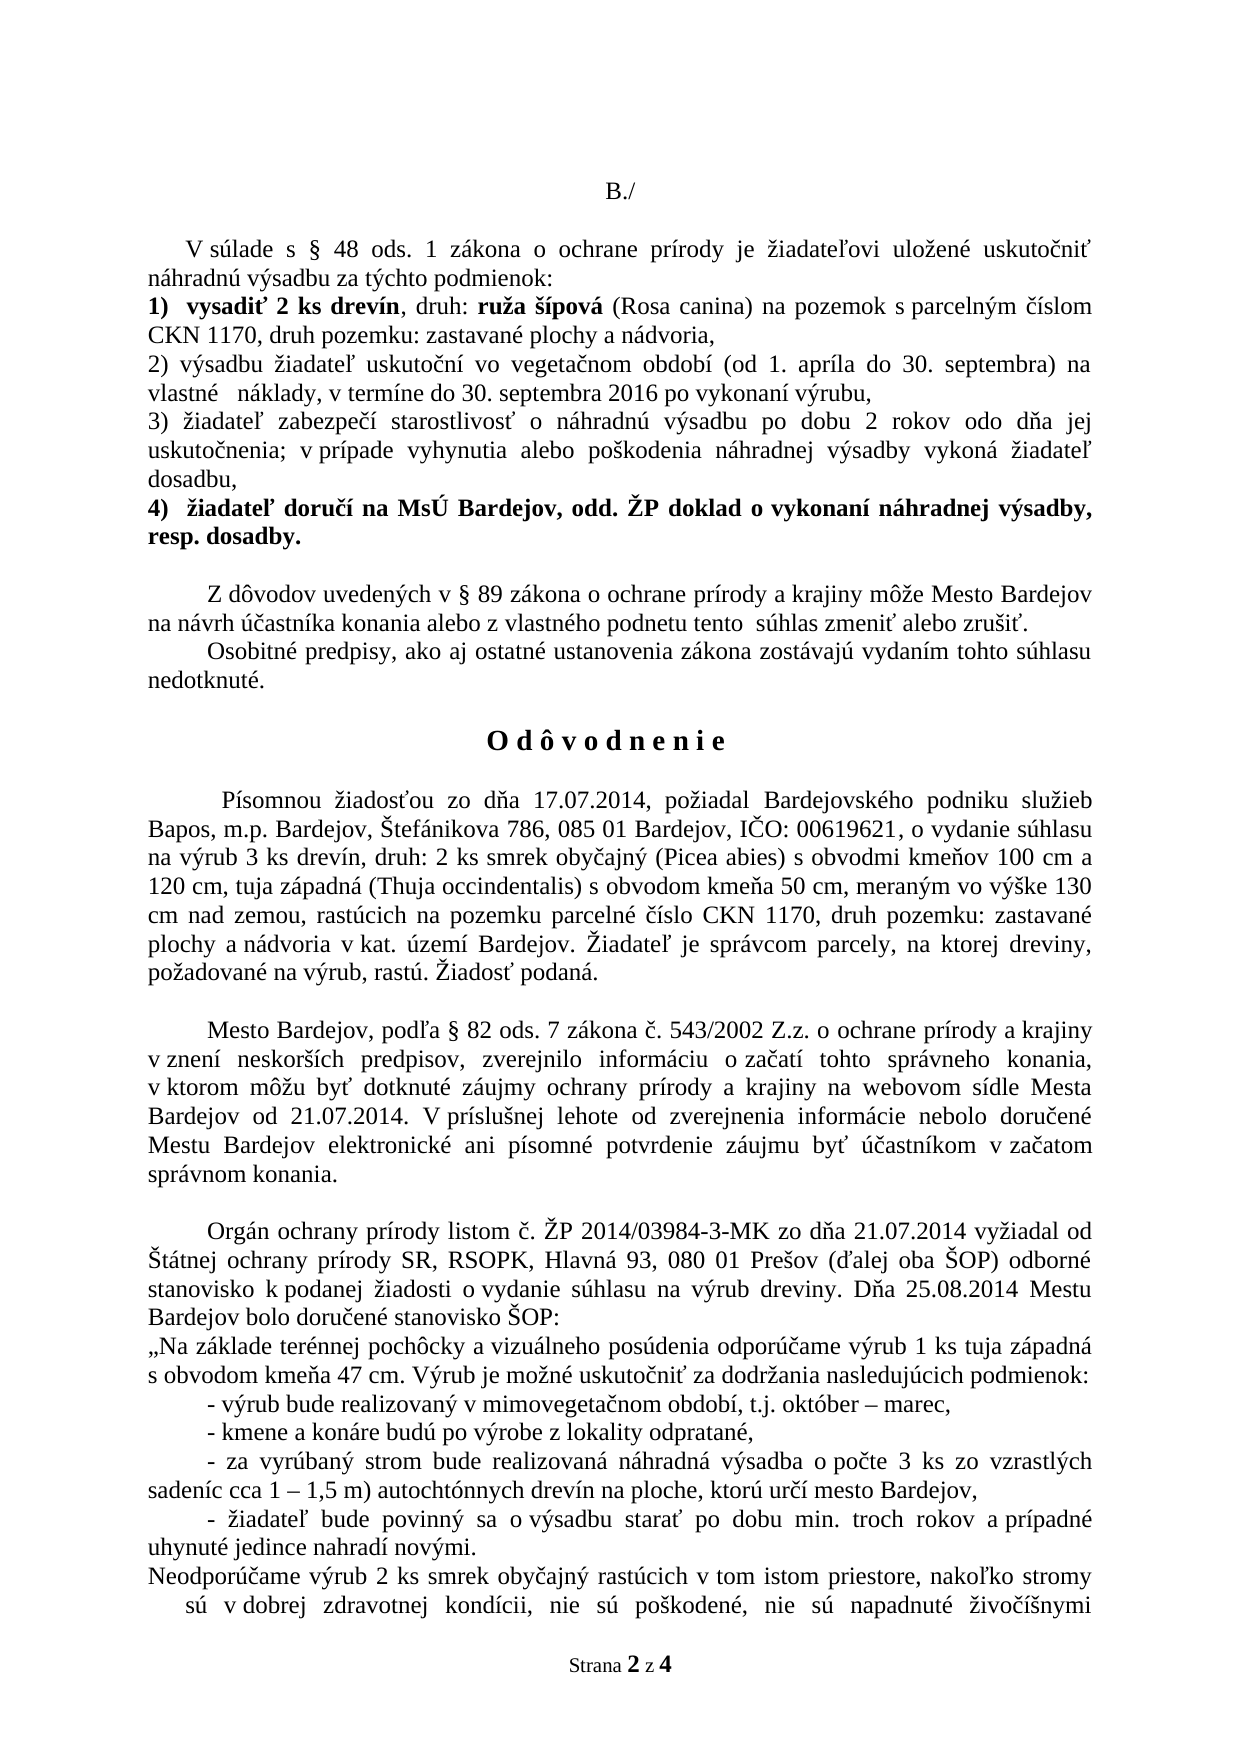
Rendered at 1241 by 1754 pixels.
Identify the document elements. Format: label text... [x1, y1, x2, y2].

list B./ [148, 176, 1092, 205]
list Písomnou žiadosťou zo dňa 17.07.2014, požiadal Bardejovského podniku služieb Bapos, m.p. Bardejov, Štefánikova 786, 085 01 Bardejov, IČO: 00619621, o vydanie súhlasu na výrub 3 ks drevín, druh: 2 ks smrek obyčajný (Picea abies) s obvodmi kmeňov 100 cm a 120 cm, tuja západná (Thuja occindentalis) s obvodom kmeňa 50 cm, meraným vo výške 130 cm nad zemou, rastúcich na pozemku parcelné číslo CKN 1170, druh pozemku: zastavané plochy a nádvoria v kat. území Bardejov. Žiadateľ je správcom parcely, na ktorej dreviny, požadované na výrub, rastú. Žiadosť podaná. [148, 785, 1092, 986]
list - za vyrúbaný strom bude realizovaná náhradná výsadba o počte 3 ks zo vzrastlých sadeníc cca 1 – 1,5 m) autochtónnych drevín na ploche, ktorú určí mesto Bardejov, [148, 1446, 1092, 1504]
list Orgán ochrany prírody listom č. ŽP 2014/03984-3-MK zo dňa 21.07.2014 vyžiadal od Štátnej ochrany prírody SR, RSOPK, Hlavná 93, 080 01 Prešov (ďalej oba ŠOP) odborné stanovisko k podanej žiadosti o vydanie súhlasu na výrub dreviny. Dňa 25.08.2014 Mestu Bardejov bolo doručené stanovisko ŠOP: [148, 1216, 1092, 1331]
list - žiadateľ bude povinný sa o výsadbu starať po dobu min. troch rokov a prípadné uhynuté jedince nahradí novými. [148, 1504, 1092, 1561]
subtitle 1) vysadiť 2 ks drevín, druh: ruža šípová (Rosa canina) na pozemok s parcelným číslom CKN 1170, druh pozemku: zastavané plochy a nádvoria, [148, 291, 1092, 349]
list - výrub bude realizovaný v mimovegetačnom období, t.j. október – marec, [148, 1389, 1092, 1417]
text Mesto Bardejov, podľa § 82 ods. 7 zákona č. 543/2002 Z.z. o ochrane prírody a krajiny v znení neskorších predpisov, zverejnilo informáciu o začatí tohto správneho konania, v ktorom môžu byť dotknuté záujmy ochrany prírody a krajiny na webovom sídle Mesta Bardejov od 21.07.2014. V príslušnej lehote od zverejnenia informácie nebolo doručené Mestu Bardejov elektronické ani písomné potvrdenie záujmu byť účastníkom v začatom správnom konania. [148, 1015, 1092, 1187]
text 2) výsadbu žiadateľ uskutoční vo vegetačnom období (od 1. apríla do 30. septembra) na vlastné náklady, v termíne do 30. septembra 2016 po vykonaní výrubu, [148, 349, 1092, 406]
text 4) žiadateľ doručí na MsÚ Bardejov, odd. ŽP doklad o vykonaní náhradnej výsadby, resp. dosadby. [148, 493, 1092, 550]
text 3) žiadateľ zabezpečí starostlivosť o náhradnú výsadbu po dobu 2 rokov odo dňa jej uskutočnenia; v prípade vyhynutia alebo poškodenia náhradnej výsadby vykoná žiadateľ dosadbu, [148, 406, 1092, 493]
text V súlade s § 48 ods. 1 zákona o ochrane prírody je žiadateľovi uložené uskutočniť náhradnú výsadbu za týchto podmienok: [148, 234, 1092, 291]
subtitle O d ô v o d n e n i e [118, 723, 1092, 756]
list „Na základe terénnej pochôcky a vizuálneho posúdenia odporúčame výrub 1 ks tuja západná s obvodom kmeňa 47 cm. Výrub je možné uskutočniť za dodržania nasledujúcich podmienok: [148, 1331, 1092, 1389]
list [148, 1561, 1092, 1619]
subtitle Z dôvodov uvedených v § 89 zákona o ochrane prírody a krajiny môže Mesto Bardejov na návrh účastníka konania alebo z vlastného podnetu tento súhlas zmeniť alebo zrušiť. [148, 579, 1092, 636]
subtitle Osobitné predpisy, ako aj ostatné ustanovenia zákona zostávajú vydaním tohto súhlasu nedotknuté. [148, 636, 1092, 694]
list - kmene a konáre budú po výrobe z lokality odpratané, [148, 1417, 1092, 1446]
